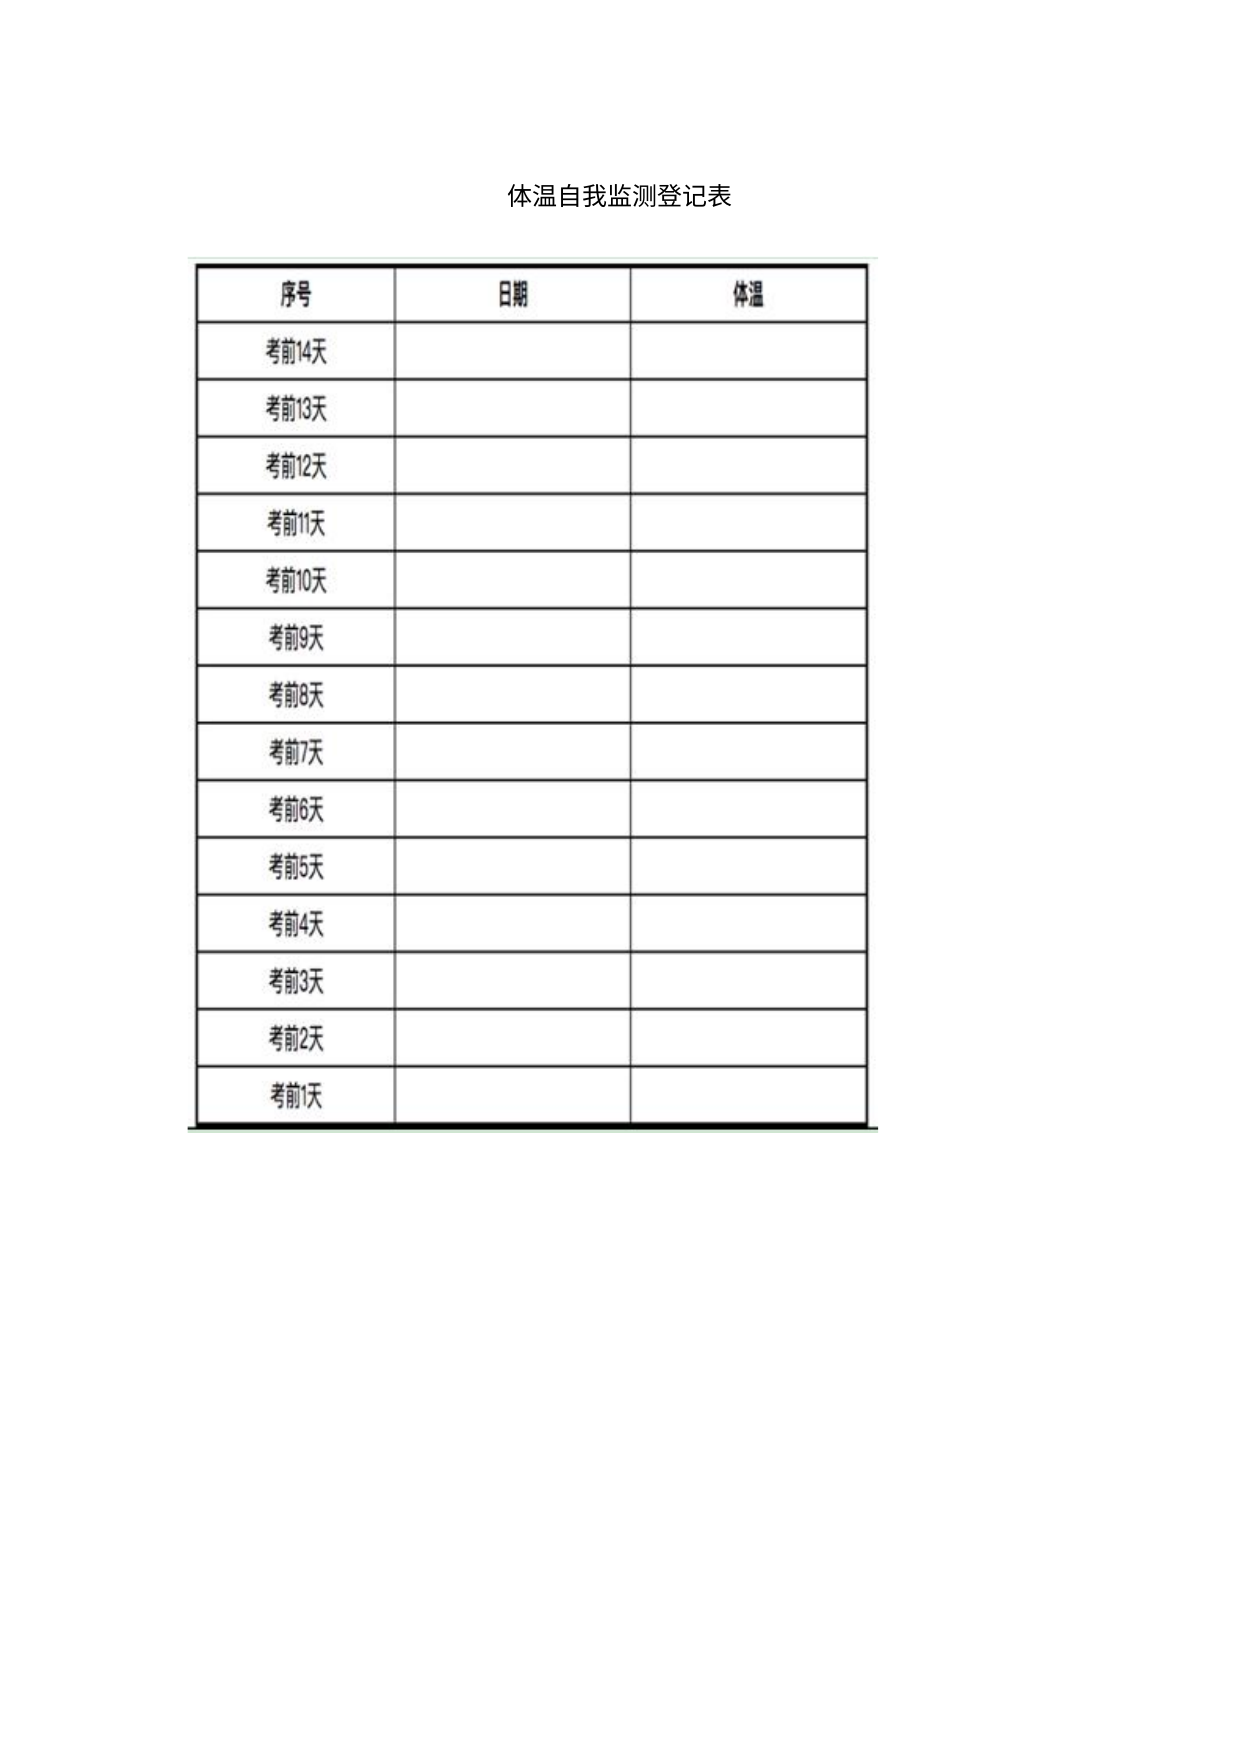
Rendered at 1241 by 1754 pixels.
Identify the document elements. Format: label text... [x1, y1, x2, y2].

picture [187, 256, 879, 1133]
text 体温自我监测登记表 [187, 162, 1053, 227]
